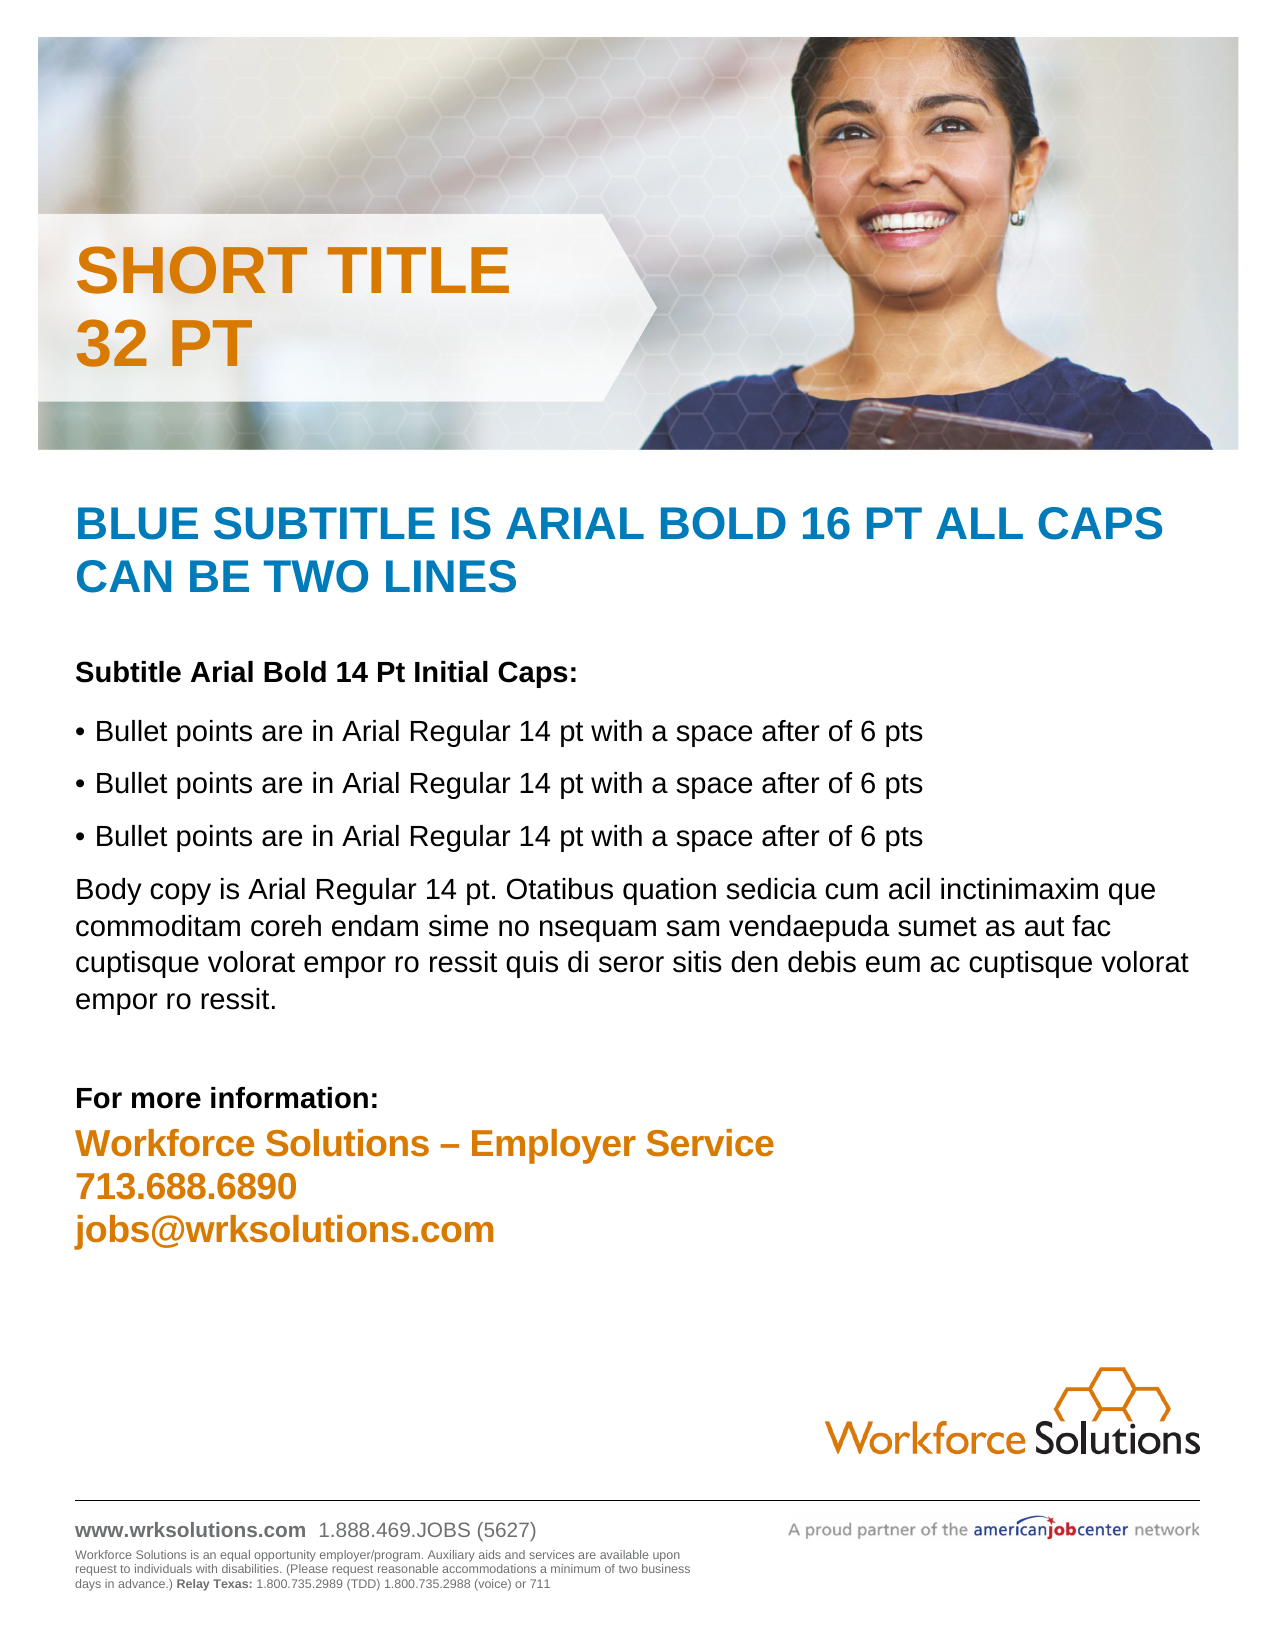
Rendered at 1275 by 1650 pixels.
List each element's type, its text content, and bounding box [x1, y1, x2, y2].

text Bullet points are in Arial Regular 14 pt with a space after of 6 pts [75, 713, 1200, 747]
text 713.688.6890 [75, 1164, 1200, 1207]
text jobs@wrksolutions.com [75, 1207, 1200, 1250]
subtitle Subtitle Arial Bold 14 Pt Initial Caps: [75, 655, 1200, 688]
text For more information: [75, 1081, 1200, 1114]
picture [0, 0, 1275, 456]
text Body copy is Arial Regular 14 pt. Otatibus quation sedicia cum acil inctinimaxim que commoditam coreh endam sime no nsequam sam vendaepuda sumet as aut fac cuptisque volorat empor ro ressit quis di seror sitis den debis eum ac cuptisque volorat empor ro ressit. [75, 872, 1200, 1016]
picture [788, 1513, 1200, 1541]
text Workforce Solutions – Employer Service [75, 1121, 1200, 1164]
text Bullet points are in Arial Regular 14 pt with a space after of 6 pts [75, 819, 1200, 852]
text Bullet points are in Arial Regular 14 pt with a space after of 6 pts [75, 766, 1200, 800]
subtitle BLUE SUBTITLE IS ARIAL BOLD 16 PT ALL CAPS CAN BE TWO LINES [75, 497, 1200, 602]
